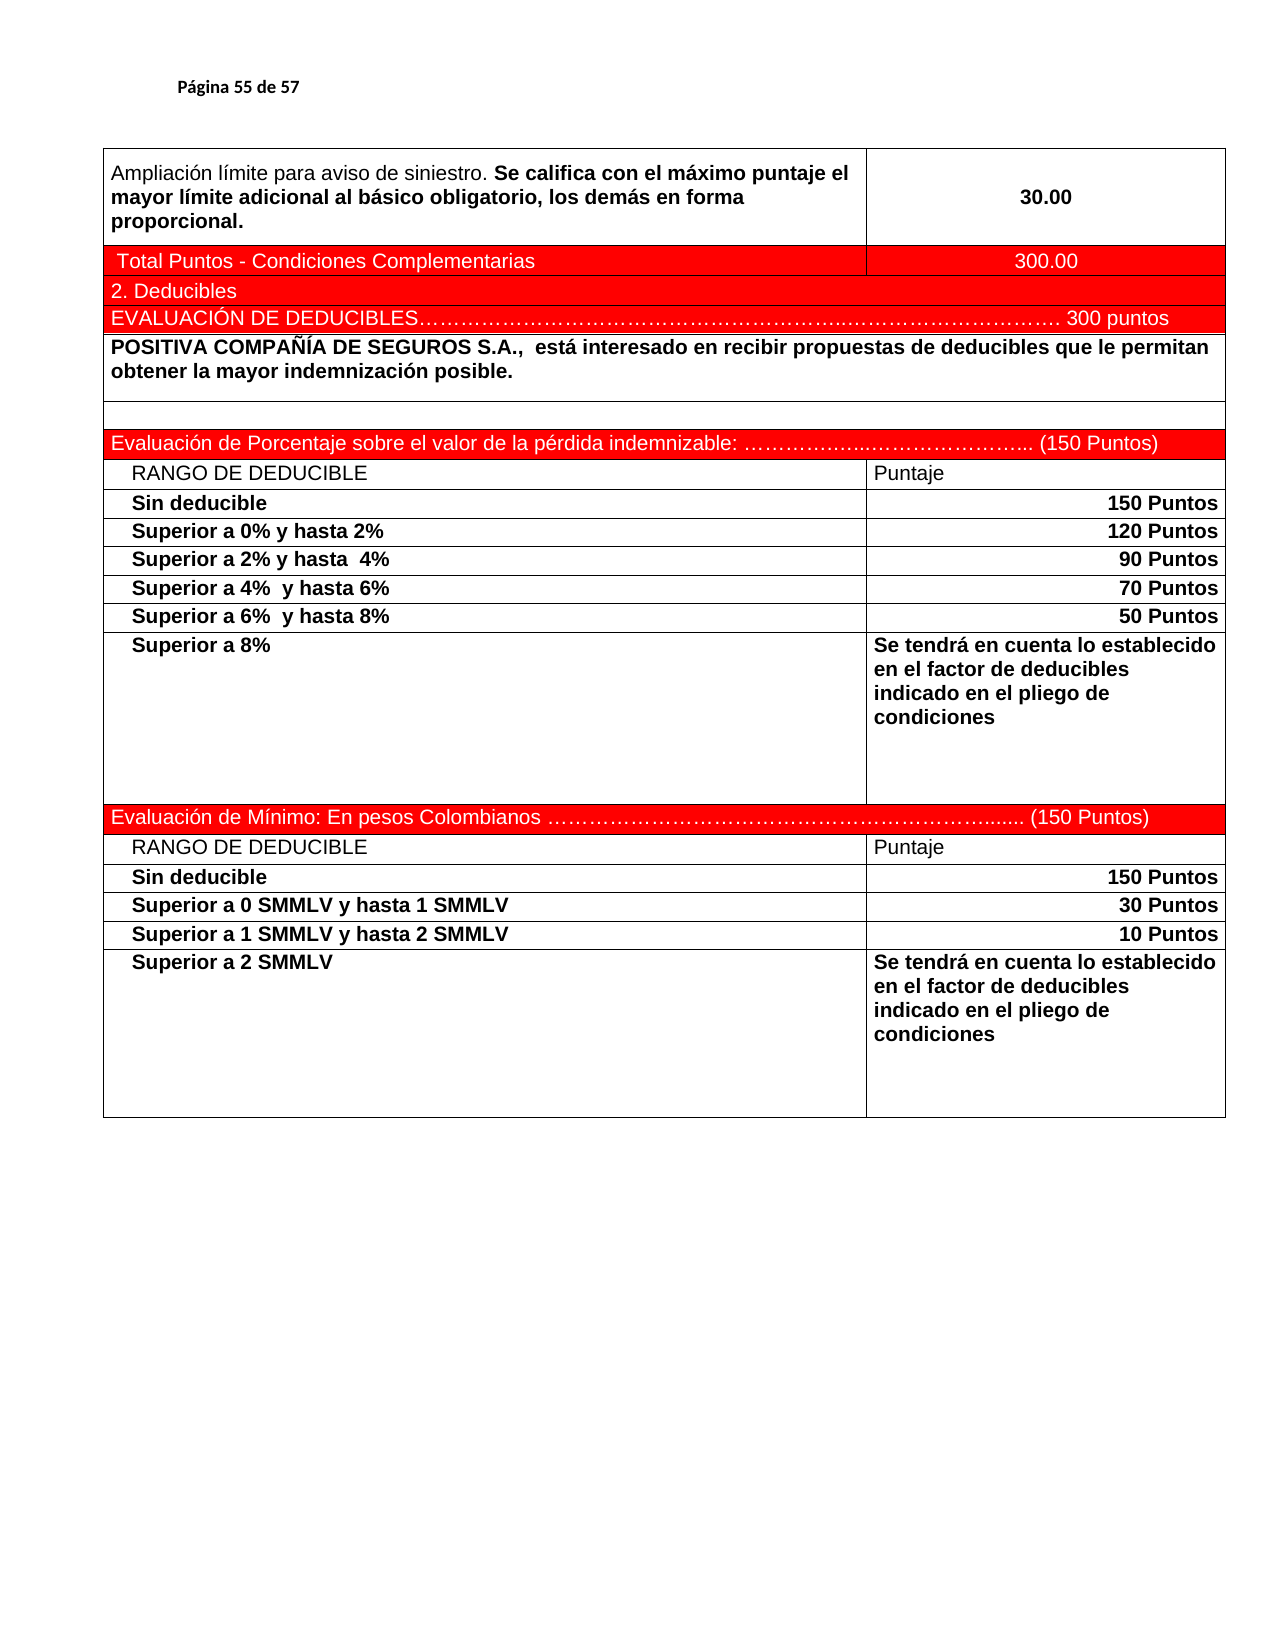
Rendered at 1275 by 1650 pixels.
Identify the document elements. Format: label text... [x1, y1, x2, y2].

table_cell Puntaje [867, 460, 1225, 489]
table_cell Superior a 4% y hasta 6% [104, 576, 866, 603]
table_cell [104, 402, 1225, 429]
table_cell 30 Puntos [867, 893, 1225, 921]
table_cell Superior a 6% y hasta 8% [104, 604, 866, 632]
table_cell Se tendrá en cuenta lo establecido en el factor de deducibles indicado en el pliego de condiciones [867, 950, 1225, 1117]
table_cell Superior a 2% y hasta 4% [104, 547, 866, 575]
table_cell 10 Puntos [867, 922, 1225, 949]
table_cell Se tendrá en cuenta lo establecido en el factor de deducibles indicado en el pliego de condiciones [867, 633, 1225, 804]
table_cell Total Puntos - Condiciones Complementarias [104, 246, 866, 275]
table_cell RANGO DE DEDUCIBLE [104, 835, 866, 864]
table_cell EVALUACIÓN DE DEDUCIBLES……………………………………………………..…………………………. 300 puntos [104, 306, 1225, 333]
table_cell 50 Puntos [867, 604, 1225, 632]
table_cell Ampliación límite para aviso de siniestro. Se califica con el máximo puntaje el mayor límite adicional al básico obligatorio, los demás en forma proporcional. [104, 149, 866, 245]
table_cell Superior a 1 SMMLV y hasta 2 SMMLV [104, 922, 866, 949]
table_cell Puntaje [867, 835, 1225, 864]
table_cell Evaluación de Mínimo: En pesos Colombianos ………………………………………………………....... (150 Puntos) [104, 805, 1225, 834]
table_cell Superior a 0 SMMLV y hasta 1 SMMLV [104, 893, 866, 921]
table_cell 2. Deducibles [104, 276, 1225, 305]
table_cell 120 Puntos [867, 519, 1225, 546]
table_cell 90 Puntos [867, 547, 1225, 575]
table_cell 300.00 [867, 246, 1225, 275]
table_cell Superior a 0% y hasta 2% [104, 519, 866, 546]
table_cell Superior a 8% [104, 633, 866, 804]
table_cell Superior a 2 SMMLV [104, 950, 866, 1117]
table_cell Sin deducible [104, 865, 866, 892]
table_cell 150 Puntos [867, 490, 1225, 518]
table_cell Evaluación de Porcentaje sobre el valor de la pérdida indemnizable: ………….…...…………………... (150 Puntos) [104, 430, 1225, 459]
table_cell POSITIVA COMPAÑÍA DE SEGUROS S.A., está interesado en recibir propuestas de deducibles que le permitan obtener la mayor indemnización posible. [104, 335, 1225, 401]
table_cell 30.00 [867, 149, 1225, 245]
table_cell Sin deducible [104, 490, 866, 518]
table_cell 70 Puntos [867, 576, 1225, 603]
table_cell 150 Puntos [867, 865, 1225, 892]
table_cell RANGO DE DEDUCIBLE [104, 460, 866, 489]
